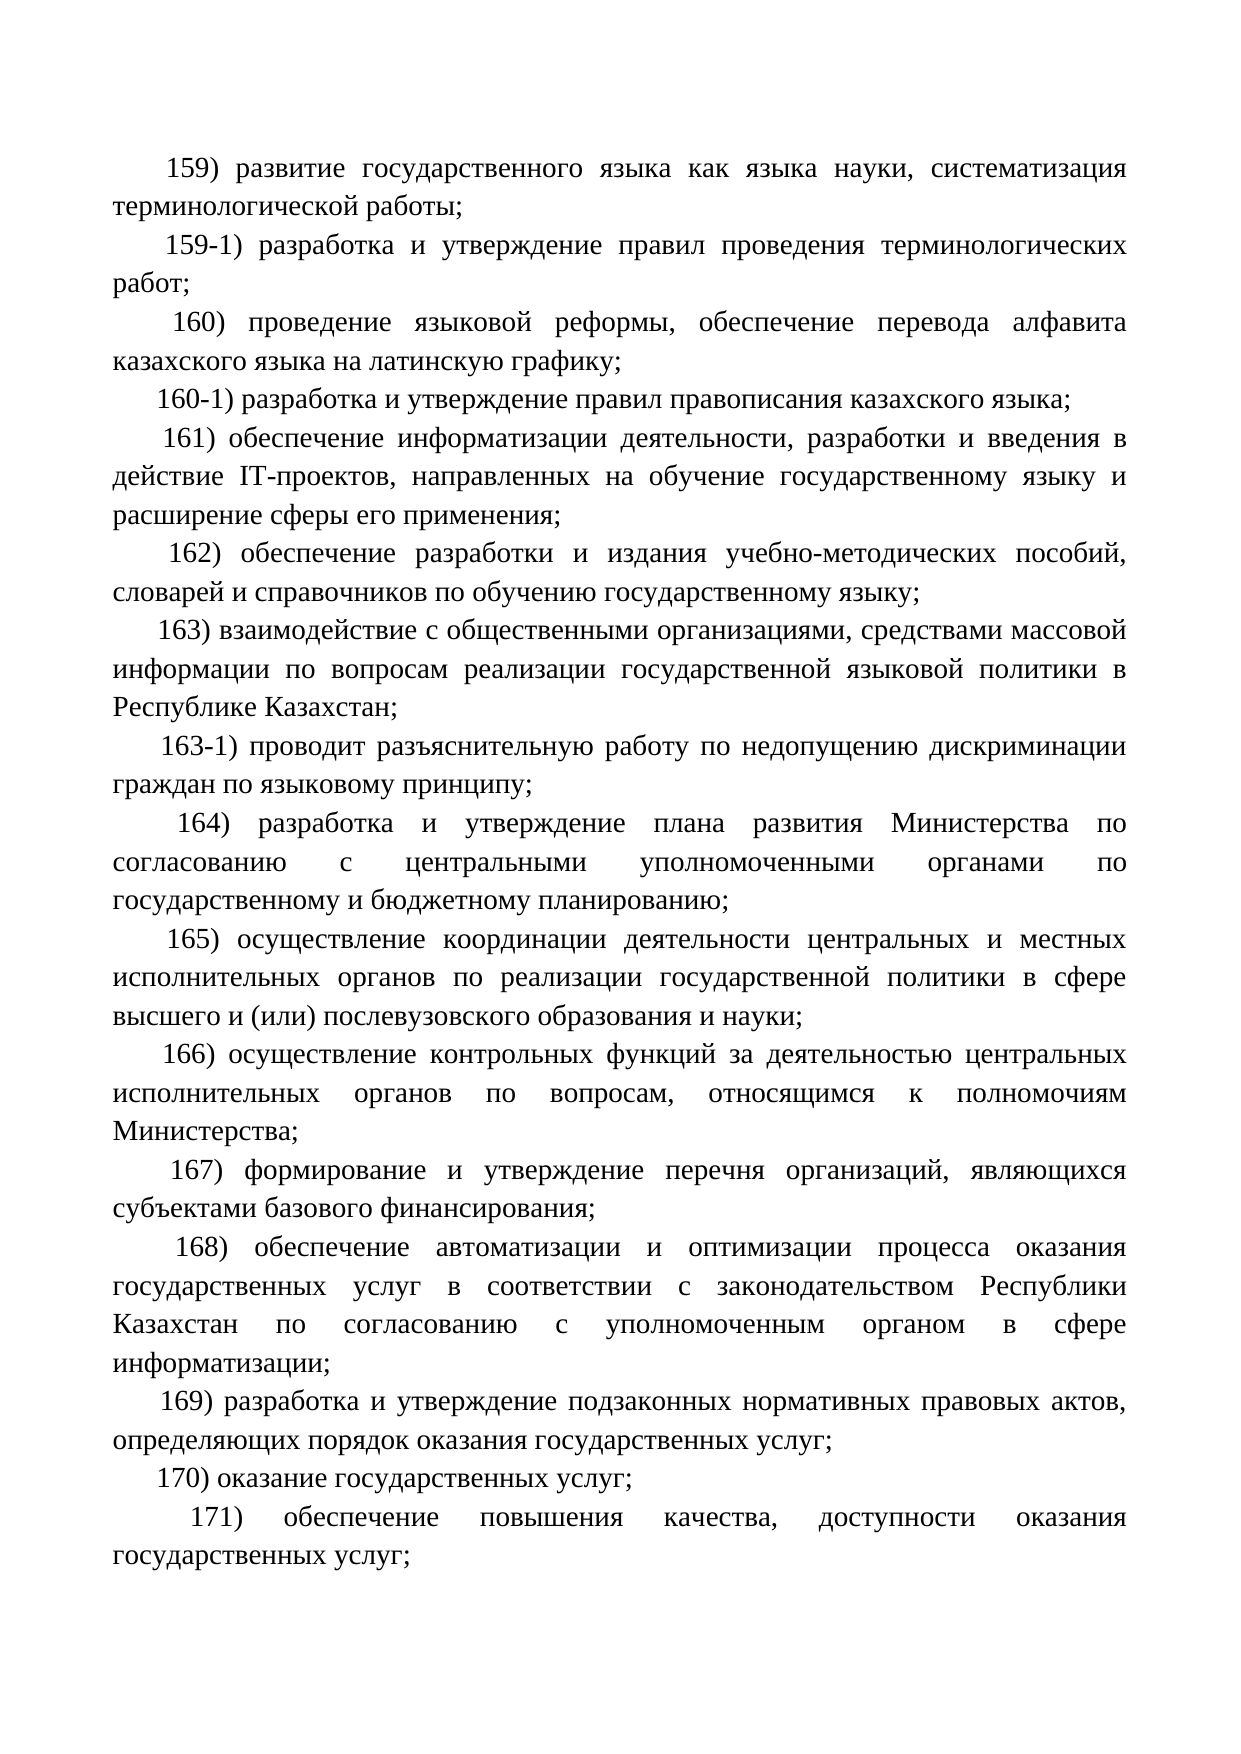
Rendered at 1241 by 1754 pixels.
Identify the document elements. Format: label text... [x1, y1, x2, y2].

text 162) обеспечение разработки и издания учебно-методических пособий, словарей и справочников по обучению государственному языку; [112, 535, 1128, 607]
text 159) развитие государственного языка как языка науки, систематизация терминологической работы; [112, 150, 1128, 222]
text 168) обеспечение автоматизации и оптимизации процесса оказания государственных услуг в соответствии с законодательством Республики Казахстан по согласованию с уполномоченным органом в сфере информатизации; [112, 1229, 1128, 1378]
text 163-1) проводит разъяснительную работу по недопущению дискриминации граждан по языковому принципу; [112, 728, 1128, 800]
text 169) разработка и утверждение подзаконных нормативных правовых актов, определяющих порядок оказания государственных услуг; [112, 1383, 1128, 1455]
text 159-1) разработка и утверждение правил проведения терминологических работ; [112, 227, 1128, 299]
text 171) обеспечение повышения качества, доступности оказания государственных услуг; [112, 1499, 1128, 1571]
text 164) разработка и утверждение плана развития Министерства по согласованию с центральными уполномоченными органами по государственному и бюджетному планированию; [112, 805, 1128, 916]
text 160-1) разработка и утверждение правил правописания казахского языка; [112, 381, 1128, 415]
text 160) проведение языковой реформы, обеспечение перевода алфавита казахского языка на латинскую графику; [112, 304, 1128, 376]
text 163) взаимодействие с общественными организациями, средствами массовой информации по вопросам реализации государственной языковой политики в Республике Казахстан; [112, 612, 1128, 723]
text 161) обеспечение информатизации деятельности, разработки и введения в действие ІТ-проектов, направленных на обучение государственному языку и расширение сферы его применения; [112, 420, 1128, 530]
text 170) оказание государственных услуг; [112, 1460, 1128, 1494]
text 167) формирование и утверждение перечня организаций, являющихся субъектами базового финансирования; [112, 1152, 1128, 1224]
text 165) осуществление координации деятельности центральных и местных исполнительных органов по реализации государственной политики в сфере высшего и (или) послевузовского образования и науки; [112, 921, 1128, 1031]
text 166) осуществление контрольных функций за деятельностью центральных исполнительных органов по вопросам, относящимся к полномочиям Министерства; [112, 1036, 1128, 1147]
